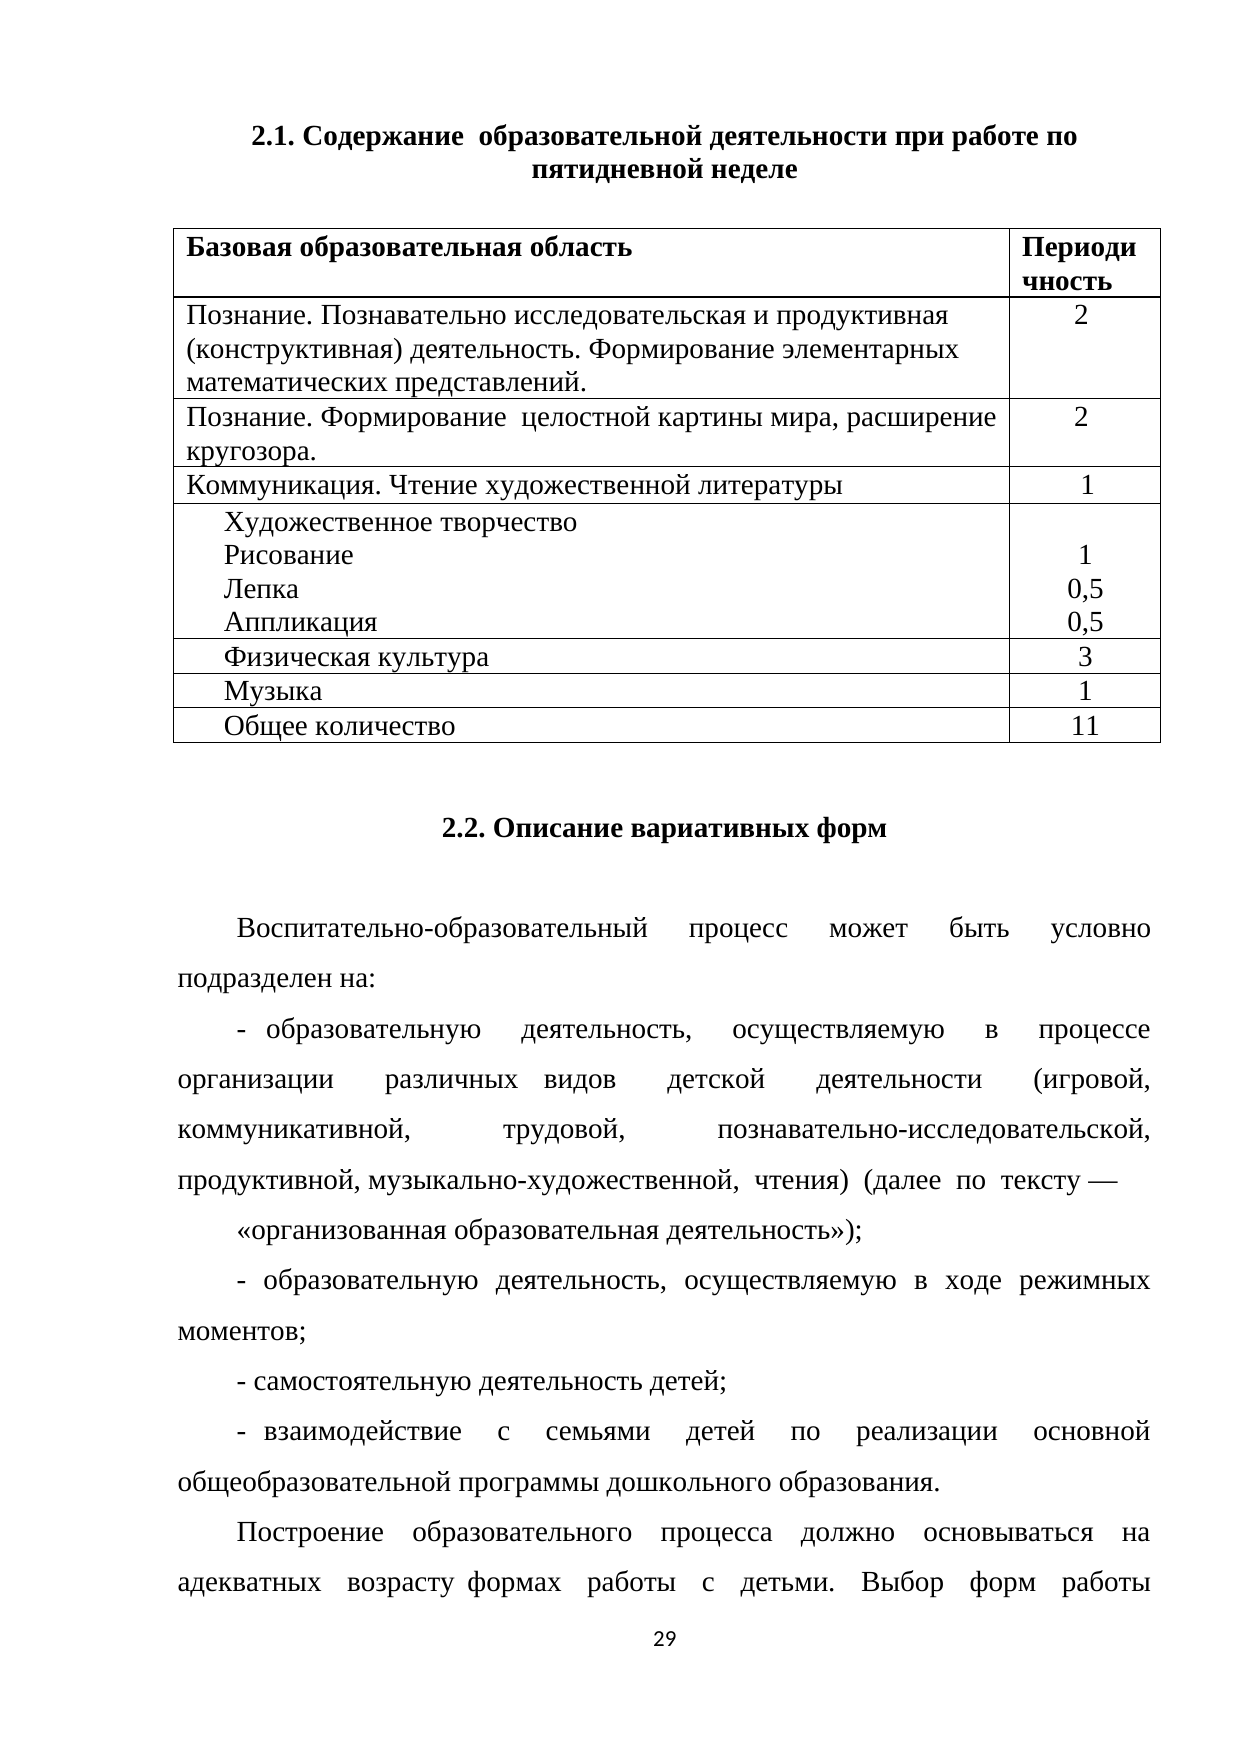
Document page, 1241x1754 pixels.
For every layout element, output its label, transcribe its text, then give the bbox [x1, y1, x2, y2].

text - самостоятельную деятельность детей; [177, 1363, 1152, 1397]
table_cell Познание. Познавательно исследовательская и продуктивная (конструктивная) деятельность. Формирование элементарных математических представлений. [174, 298, 1009, 398]
table_cell Общее количество [174, 708, 1009, 742]
table_header Базовая образовательная область [174, 229, 1009, 296]
text - образовательную деятельность, осуществляемую в ходе режимных моментов; [177, 1262, 1152, 1346]
text 2.2. Описание вариативных форм [177, 810, 1152, 843]
text - взаимодействие с семьями детей по реализации основной общеобразовательной программы дошкольного образования. [177, 1413, 1152, 1497]
table_cell 1 [1010, 674, 1160, 707]
table_cell 11 [1010, 708, 1160, 742]
text 2.1. Содержание образовательной деятельности при работе по пятидневной неделе [177, 118, 1152, 185]
text Воспитательно-образовательный процесс может быть условно подразделен на: [177, 910, 1152, 994]
table_header Периодичность [1010, 229, 1160, 296]
text «организованная образовательная деятельность»); [177, 1212, 1152, 1246]
text - образовательную деятельность, осуществляемую в процессе организации различных видов детской деятельности (игровой, коммуникативной, трудовой, познавательно-исследовательской, продуктивной, музыкально-художественной, чтения) (далее по тексту — [177, 1011, 1152, 1195]
table_cell Художественное творчество Рисование Лепка Аппликация [174, 504, 1009, 638]
table_cell 2 [1010, 399, 1160, 466]
table_cell Физическая культура [174, 639, 1009, 672]
table_cell 1 [1010, 467, 1160, 503]
table_cell Коммуникация. Чтение художественной литературы [174, 467, 1009, 503]
table_cell Музыка [174, 674, 1009, 707]
table_cell Познание. Формирование целостной картины мира, расширение кругозора. [174, 399, 1009, 466]
table_cell 3 [1010, 639, 1160, 672]
table_cell 1 0,5 0,5 [1010, 504, 1160, 638]
table_cell 2 [1010, 298, 1160, 398]
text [177, 1514, 1152, 1598]
